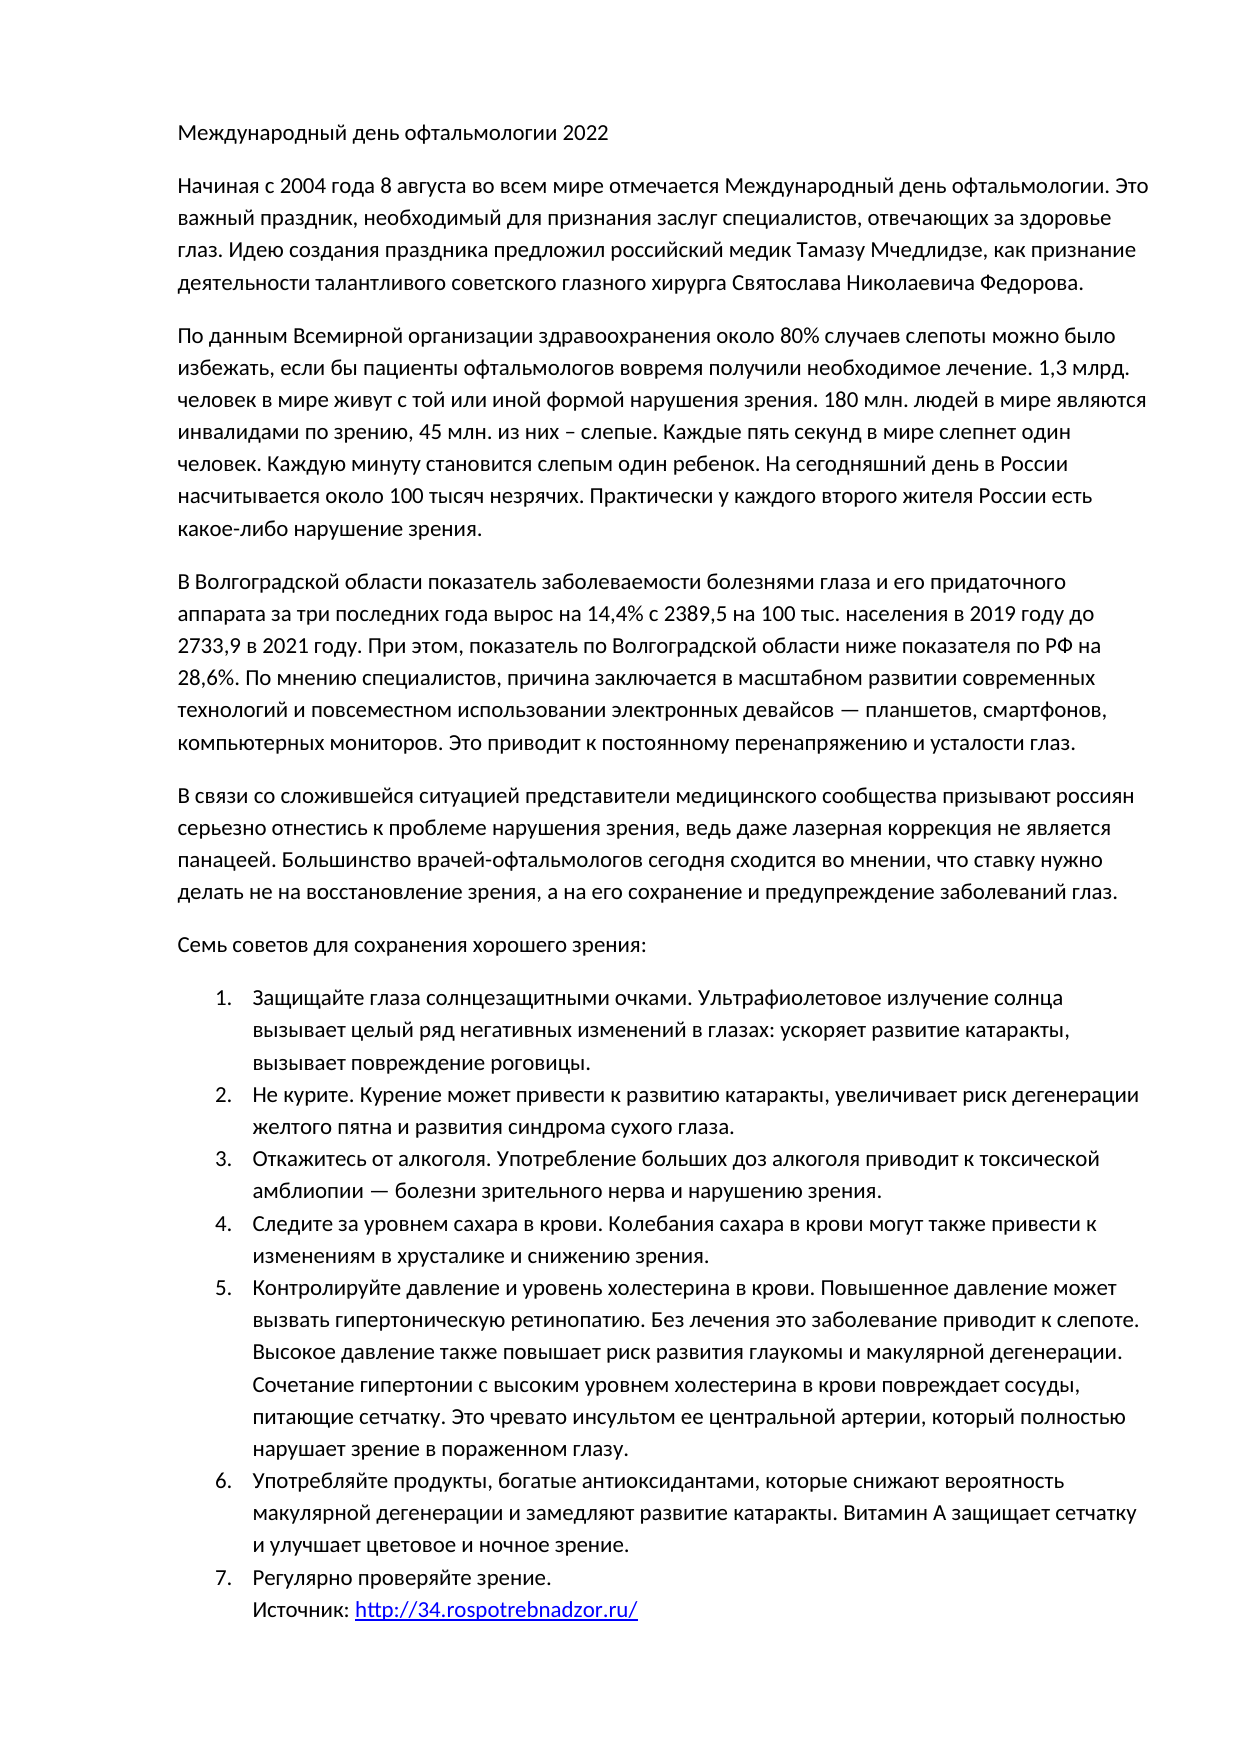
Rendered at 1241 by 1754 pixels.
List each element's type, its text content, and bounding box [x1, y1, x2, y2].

list Не курите. Курение может привести к развитию катаракты, увеличивает риск дегенерации желтого пятна и развития синдрома сухого глаза. [215, 1080, 1152, 1140]
text Начиная с 2004 года 8 августа во всем мире отмечается Международный день офтальмологии. Это важный праздник, необходимый для признания заслуг специалистов, отвечающих за здоровье глаз. Идею создания праздника предложил российский медик Тамазу Мчедлидзе, как признание деятельности талантливого советского глазного хирурга Святослава Николаевича Федорова. [177, 171, 1152, 296]
text По данным Всемирной организации здравоохранения около 80% случаев слепоты можно было избежать, если бы пациенты офтальмологов вовремя получили необходимое лечение. 1,3 млрд. человек в мире живут с той или иной формой нарушения зрения. 180 млн. людей в мире являются инвалидами по зрению, 45 млн. из них – слепые. Каждые пять секунд в мире слепнет один человек. Каждую минуту становится слепым один ребенок. На сегодняшний день в России насчитывается около 100 тысяч незрячих. Практически у каждого второго жителя России есть какое-либо нарушение зрения. [177, 321, 1152, 542]
text Семь советов для сохранения хорошего зрения: [177, 930, 1152, 958]
list Контролируйте давление и уровень холестерина в крови. Повышенное давление может вызвать гипертоническую ретинопатию. Без лечения это заболевание приводит к слепоте. Высокое давление также повышает риск развития глаукомы и макулярной дегенерации. Сочетание гипертонии с высоким уровнем холестерина в крови повреждает сосуды, питающие сетчатку. Это чревато инсультом ее центральной артерии, который полностью нарушает зрение в пораженном глазу. [215, 1273, 1152, 1462]
text В связи со сложившейся ситуацией представители медицинского сообщества призывают россиян серьезно отнестись к проблеме нарушения зрения, ведь даже лазерная коррекция не является панацеей. Большинство врачей-офтальмологов сегодня сходится во мнении, что ставку нужно делать не на восстановление зрения, а на его сохранение и предупреждение заболеваний глаз. [177, 781, 1152, 905]
list Регулярно проверяйте зрение. [215, 1563, 1152, 1591]
list Защищайте глаза солнцезащитными очками. Ультрафиолетовое излучение солнца вызывает целый ряд негативных изменений в глазах: ускоряет развитие катаракты, вызывает повреждение роговицы. [215, 983, 1152, 1076]
list Откажитесь от алкоголя. Употребление больших доз алкоголя приводит к токсической амблиопии — болезни зрительного нерва и нарушению зрения. [215, 1144, 1152, 1204]
list Источник: http://34.rospotrebnadzor.ru/ [252, 1595, 1152, 1623]
text Международный день офтальмологии 2022 [177, 118, 1152, 146]
list Следите за уровнем сахара в крови. Колебания сахара в крови могут также привести к изменениям в хрусталике и снижению зрения. [215, 1209, 1152, 1269]
list Употребляйте продукты, богатые антиоксидантами, которые снижают вероятность макулярной дегенерации и замедляют развитие катаракты. Витамин А защищает сетчатку и улучшает цветовое и ночное зрение. [215, 1466, 1152, 1559]
text В Волгоградской области показатель заболеваемости болезнями глаза и его придаточного аппарата за три последних года вырос на 14,4% с 2389,5 на 100 тыс. населения в 2019 году до 2733,9 в 2021 году. При этом, показатель по Волгоградской области ниже показателя по РФ на 28,6%. По мнению специалистов, причина заключается в масштабном развитии современных технологий и повсеместном использовании электронных девайсов — планшетов, смартфонов, компьютерных мониторов. Это приводит к постоянному перенапряжению и усталости глаз. [177, 567, 1152, 756]
